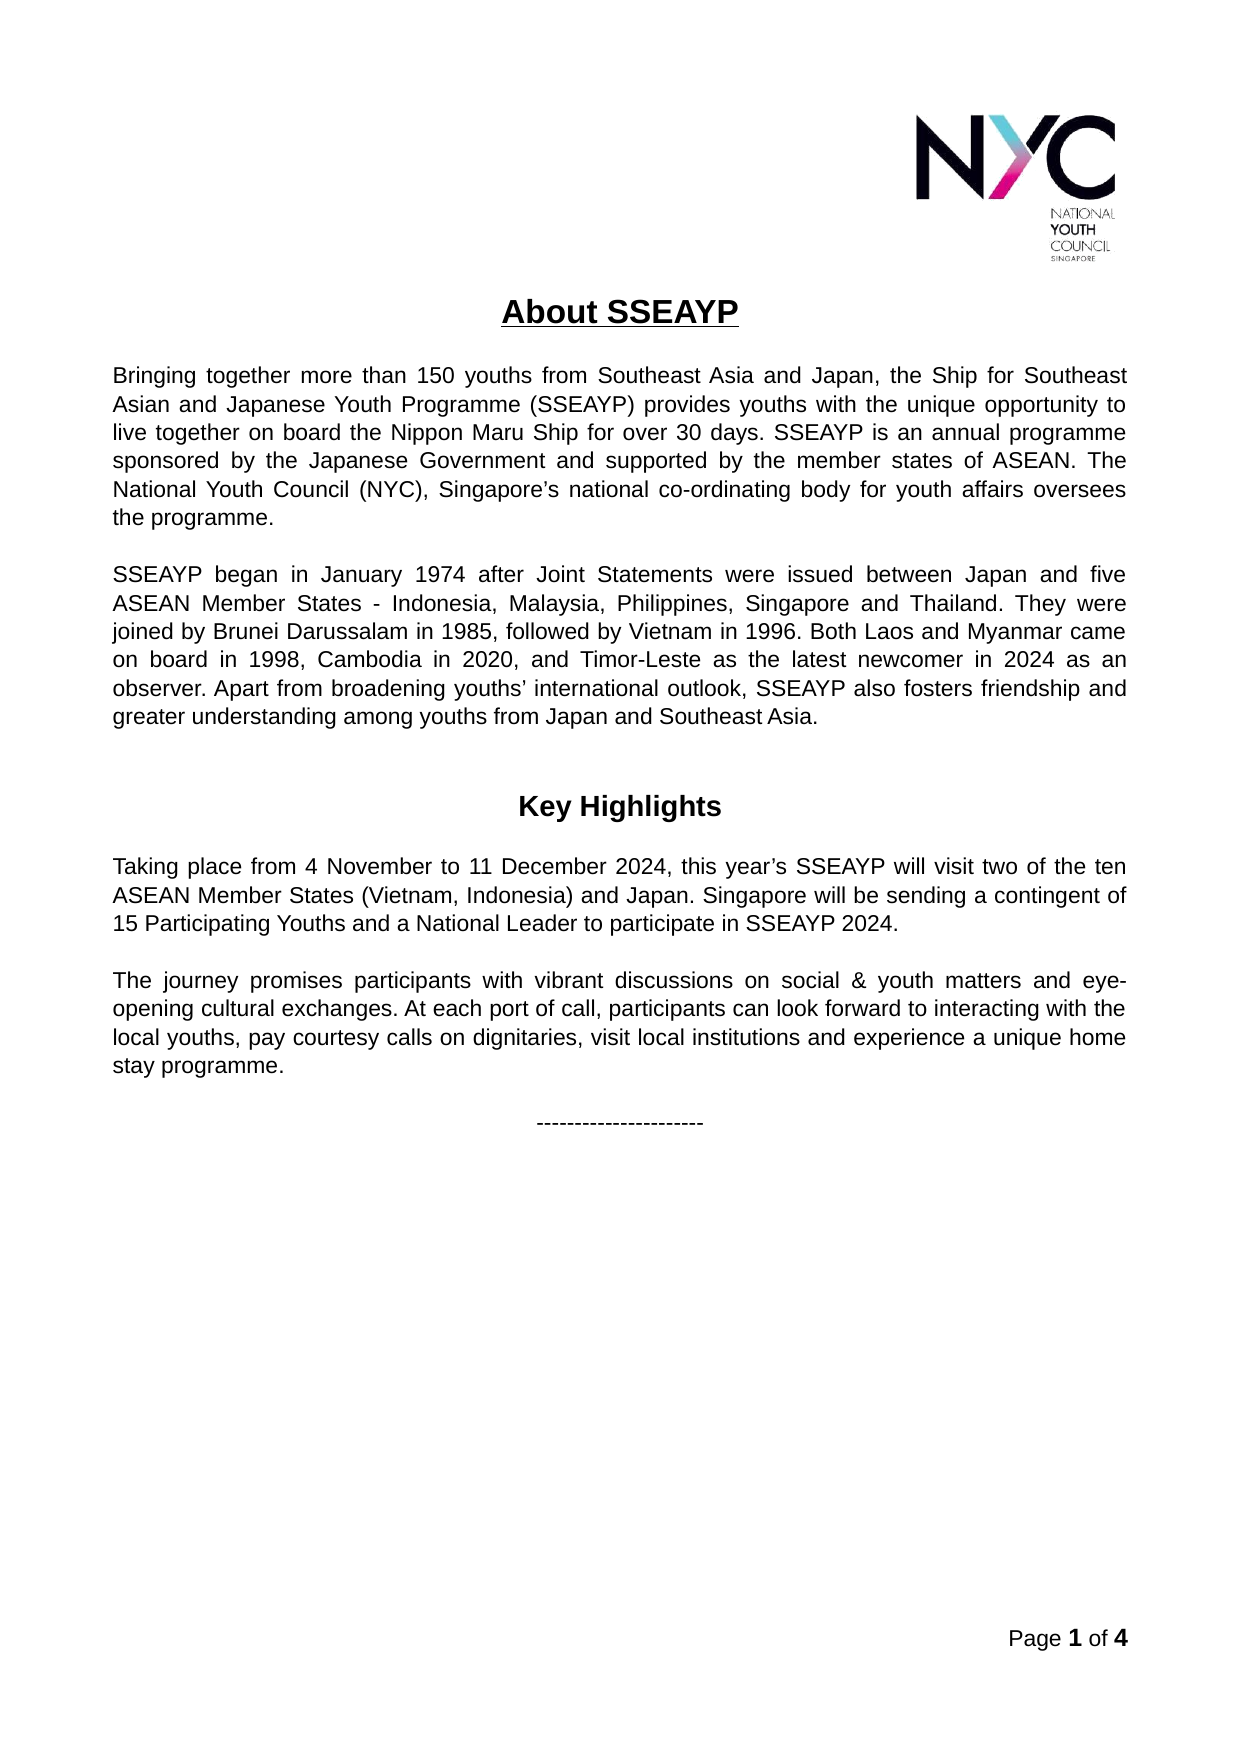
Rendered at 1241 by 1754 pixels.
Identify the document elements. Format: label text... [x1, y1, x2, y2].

text Key Highlights [112, 789, 1128, 822]
text ---------------------- [112, 1109, 1128, 1136]
text About SSEAYP [112, 292, 1128, 331]
text Bringing together more than 150 youths from Southeast Asia and Japan, the Ship for Southeast Asian and Japanese Youth Programme (SSEAYP) provides youths with the unique opportunity to live together on board the Nippon Maru Ship for over 30 days. SSEAYP is an annual programme sponsored by the Japanese Government and supported by the member states of ASEAN. The National Youth Council (NYC), Singapore’s national co-ordinating body for youth affairs oversees the programme. [112, 362, 1128, 531]
text Taking place from 4 November to 11 December 2024, this year’s SSEAYP will visit two of the ten ASEAN Member States (Vietnam, Indonesia) and Japan. Singapore will be sending a contingent of 15 Participating Youths and a National Leader to participate in SSEAYP 2024. [112, 853, 1128, 936]
text The journey promises participants with vibrant discussions on social & youth matters and eye-opening cultural exchanges. At each port of call, participants can look forward to interacting with the local youths, pay courtesy calls on dignitaries, visit local institutions and experience a unique home stay programme. [112, 967, 1128, 1079]
picture [903, 104, 1128, 268]
text SSEAYP began in January 1974 after Joint Statements were issued between Japan and five ASEAN Member States - Indonesia, Malaysia, Philippines, Singapore and Thailand. They were joined by Brunei Darussalam in 1985, followed by Vietnam in 1996. Both Laos and Myanmar came on board in 1998, Cambodia in 2020, and Timor-Leste as the latest newcomer in 2024 as an observer. Apart from broadening youths’ international outlook, SSEAYP also fosters friendship and greater understanding among youths from Japan and Southeast Asia. [112, 561, 1128, 730]
